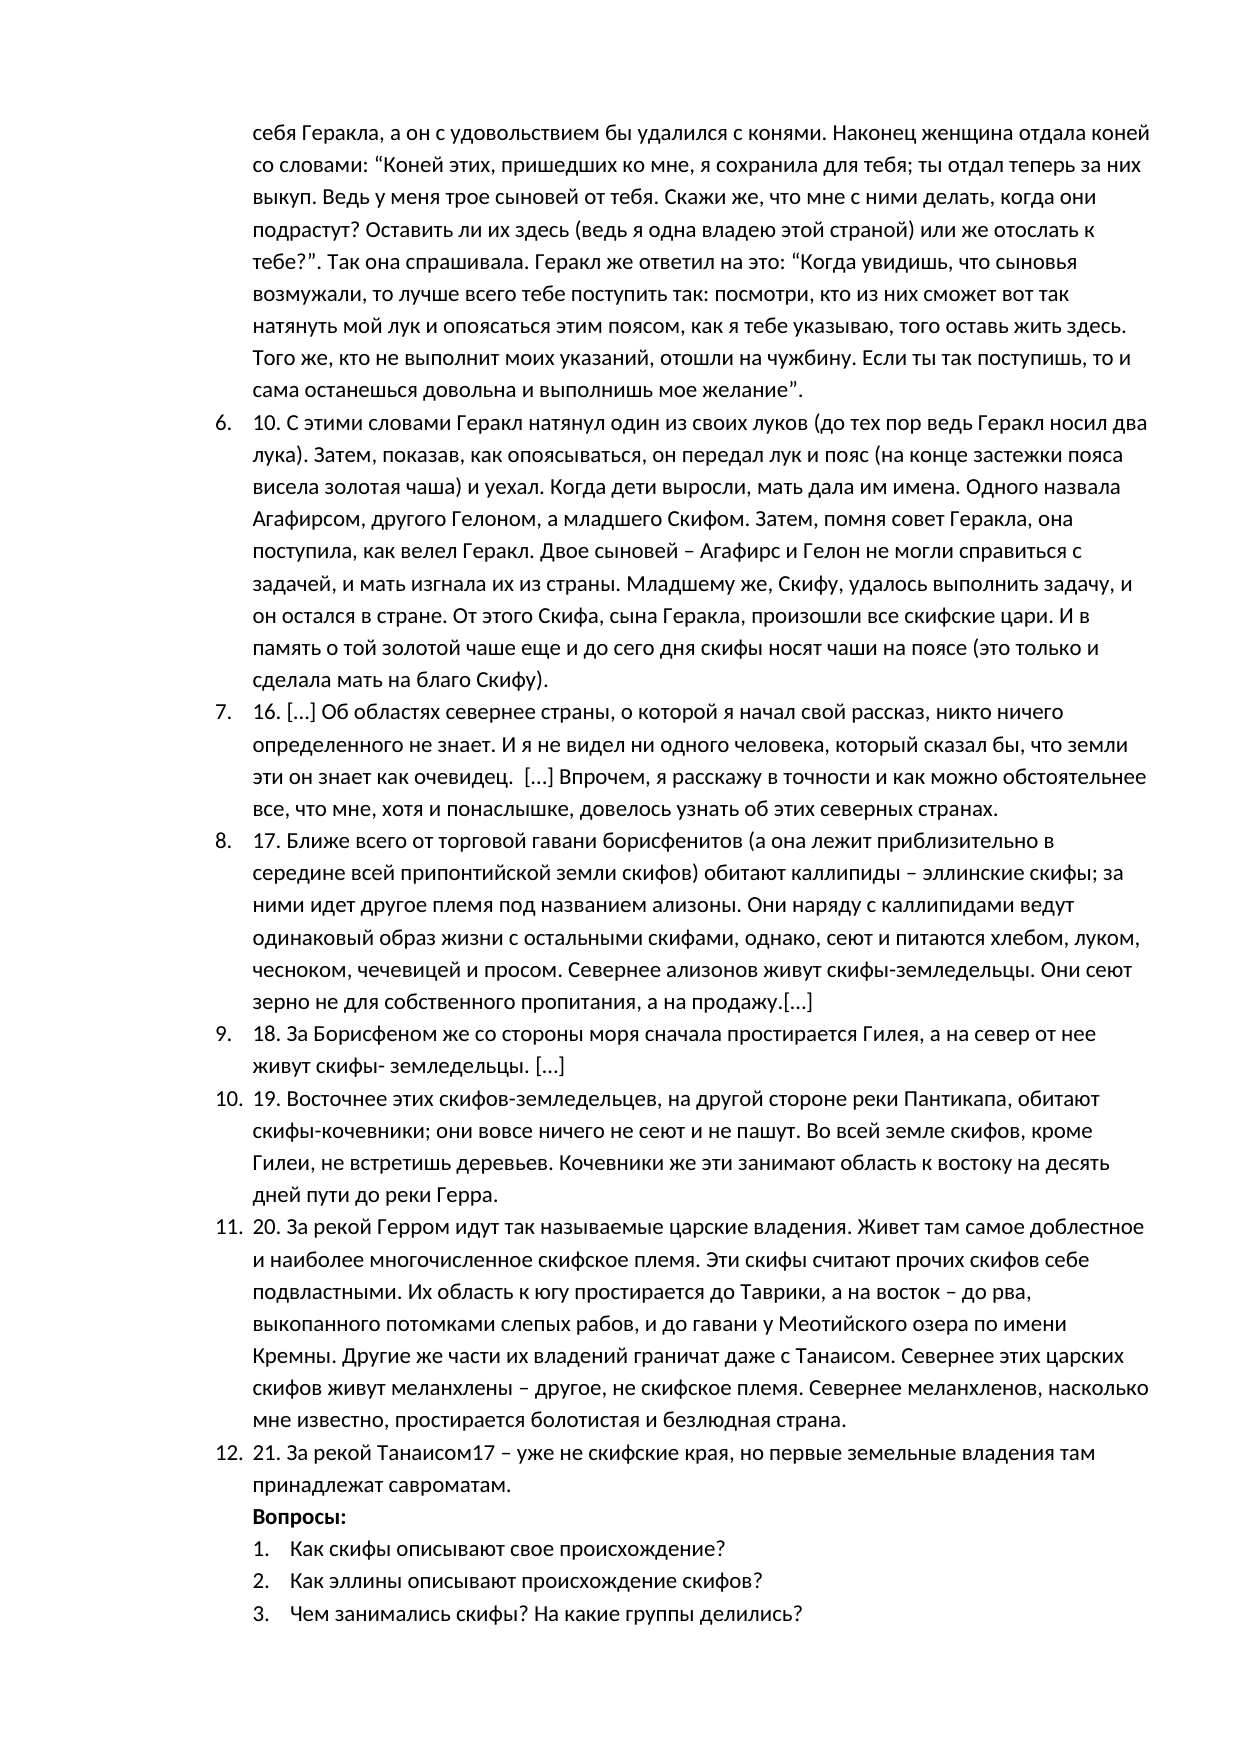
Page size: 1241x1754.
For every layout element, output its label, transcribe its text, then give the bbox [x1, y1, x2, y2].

list Как эллины описывают происхождение скифов? [252, 1567, 1152, 1594]
list Вопросы: [252, 1502, 1152, 1530]
list 20. За рекой Герром идут так называемые царские владения. Живет там самое доблестное и наиболее многочисленное скифское племя. Эти скифы считают прочих скифов себе подвластными. Их область к югу простирается до Таврики, а на восток – до рва, выкопанного потомками слепых рабов, и до гавани у Меотийского озера по имени Кремны. Другие же части их владений граничат даже с Танаисом. Севернее этих царских скифов живут меланхлены – другое, не скифское племя. Севернее меланхленов, насколько мне известно, простирается болотистая и безлюдная страна. [215, 1212, 1152, 1434]
list 18. За Борисфеном же со стороны моря сначала простирается Гилея, а на север от нее живут скифы- земледельцы. […] [215, 1019, 1152, 1079]
list 17. Ближе всего от торговой гавани борисфенитов (а она лежит приблизительно в середине всей припонтийской земли скифов) обитают каллипиды – эллинские скифы; за ними идет другое племя под названием ализоны. Они наряду с каллипидами ведут одинаковый образ жизни с остальными скифами, однако, сеют и питаются хлебом, луком, чесноком, чечевицей и просом. Севернее ализонов живут скифы-земледельцы. Они сеют зерно не для собственного пропитания, а на продажу.[…] [215, 826, 1152, 1015]
list 19. Восточнее этих скифов-земледельцев, на другой стороне реки Пантикапа, обитают скифы-кочевники; они вовсе ничего не сеют и не пашут. Во всей земле скифов, кроме Гилеи, не встретишь деревьев. Кочевники же эти занимают область к востоку на десять дней пути до реки Герра. [215, 1084, 1152, 1208]
list Как скифы описывают свое происхождение? [252, 1534, 1152, 1562]
list 10. С этими словами Геракл натянул один из своих луков (до тех пор ведь Геракл носил два лука). Затем, показав, как опоясываться, он передал лук и пояс (на конце застежки пояса висела золотая чаша) и уехал. Когда дети выросли, мать дала им имена. Одного назвала Агафирсом, другого Гелоном, а младшего Скифом. Затем, помня совет Геракла, она поступила, как велел Геракл. Двое сыновей – Агафирс и Гелон не могли справиться с задачей, и мать изгнала их из страны. Младшему же, Скифу, удалось выполнить задачу, и он остался в стране. От этого Скифа, сына Геракла, произошли все скифские цари. И в память о той золотой чаше еще и до сего дня скифы носят чаши на поясе (это только и сделала мать на благо Скифу). [215, 408, 1152, 693]
list 16. […] Об областях севернее страны, о которой я начал свой рассказ, никто ничего определенного не знает. И я не видел ни одного человека, который сказал бы, что земли эти он знает как очевидец. […] Впрочем, я расскажу в точности и как можно обстоятельнее все, что мне, хотя и понаслышке, довелось узнать об этих северных странах. [215, 697, 1152, 822]
list Чем занимались скифы? На какие группы делились? [252, 1599, 1152, 1627]
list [215, 118, 1152, 404]
list 21. За рекой Танаисом17 – уже не скифские края, но первые земельные владения там принадлежат савроматам. [215, 1438, 1152, 1498]
